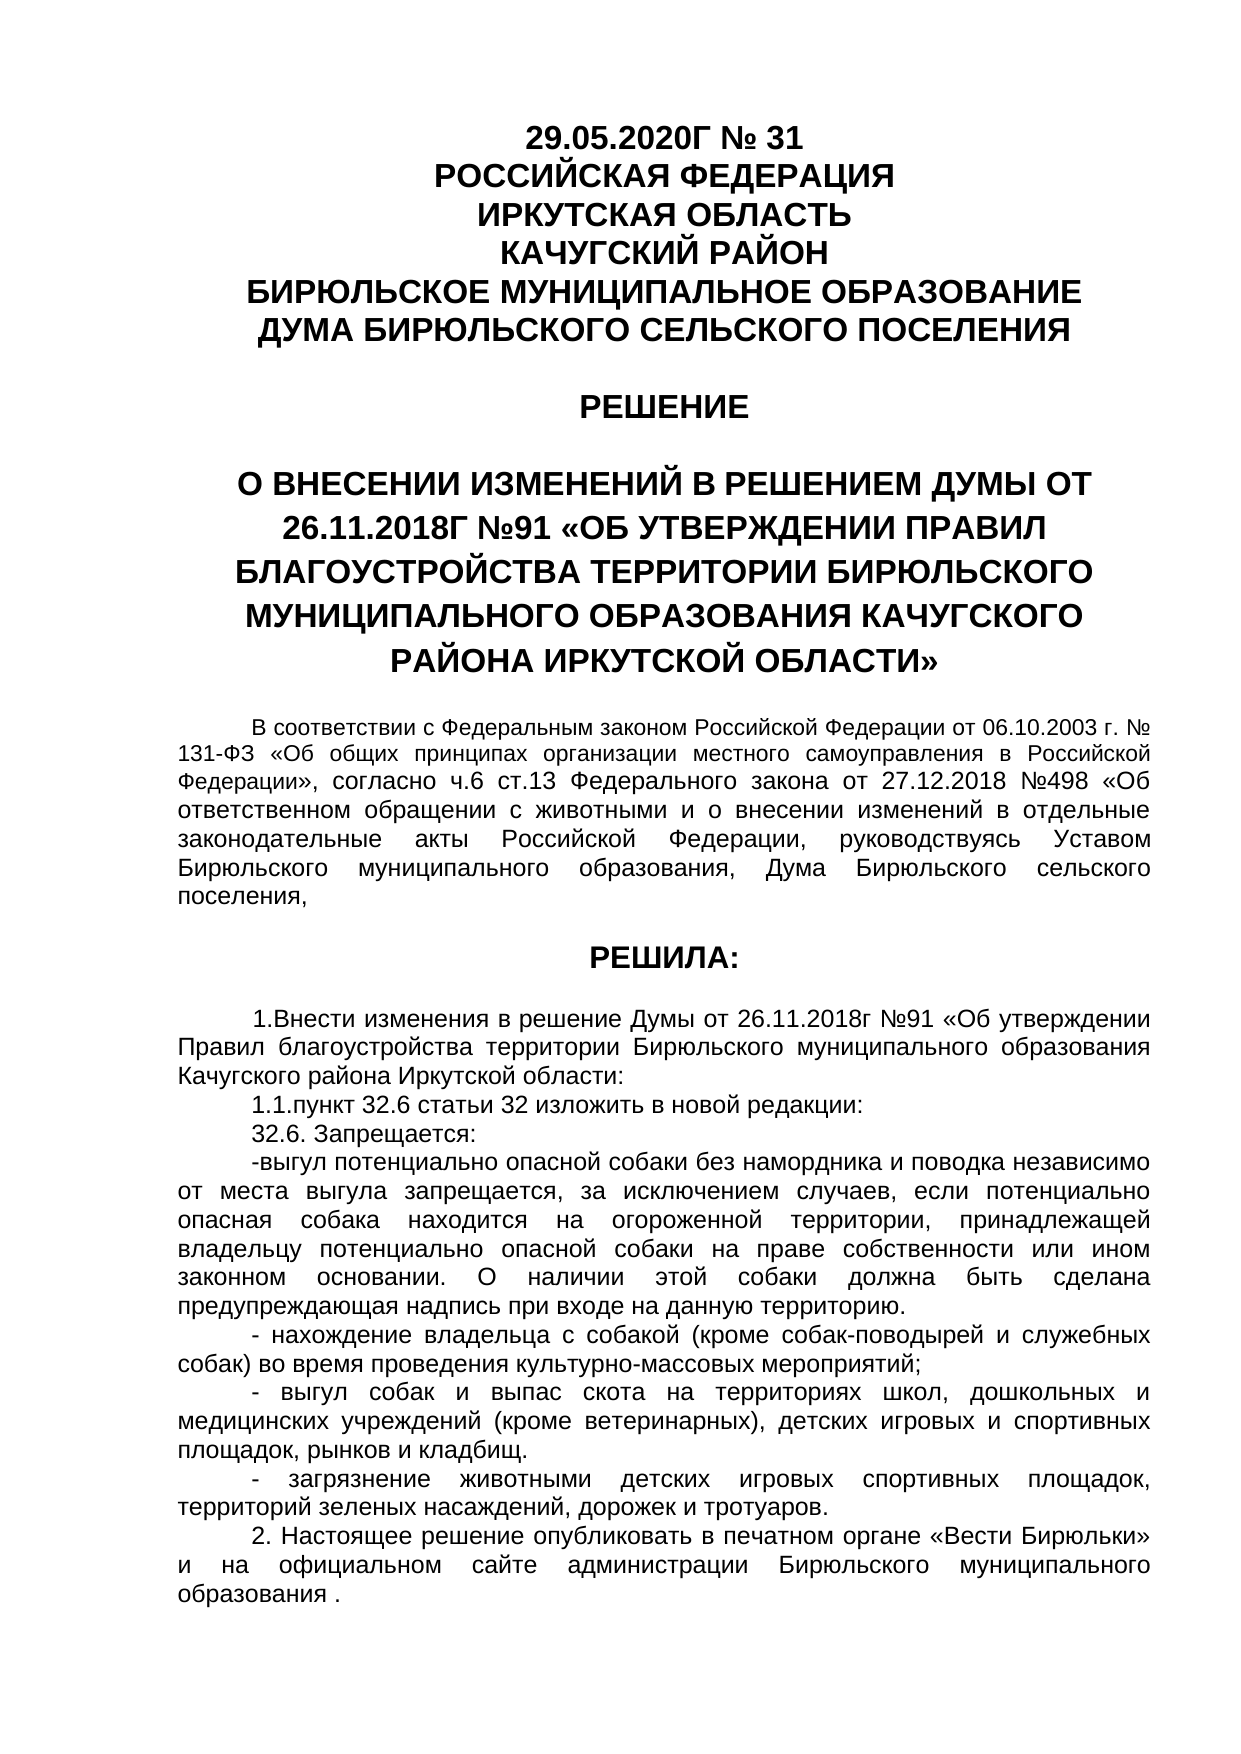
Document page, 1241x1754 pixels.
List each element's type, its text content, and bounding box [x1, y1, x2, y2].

text ДУМА БИРЮЛЬСКОГО СЕЛЬСКОГО ПОСЕЛЕНИЯ [177, 310, 1152, 349]
text БИРЮЛЬСКОЕ МУНИЦИПАЛЬНОЕ ОБРАЗОВАНИЕ [177, 272, 1152, 310]
subtitle РОССИЙСКАЯ ФЕДЕРАЦИЯ [177, 157, 1152, 195]
text О ВНЕСЕНИИ ИЗМЕНЕНИЙ В РЕШЕНИЕМ ДУМЫ ОТ 26.11.2018Г №91 «ОБ УТВЕРЖДЕНИИ Правил благоустройства территории БИРЮЛЬСКОГО муниципального образования КАЧУГского района Иркутской области» [177, 464, 1152, 679]
text ИРКУТСКАЯ ОБЛАСТЬ [177, 195, 1152, 233]
text 1.1.пункт 32.6 статьи 32 изложить в новой редакции: [177, 1090, 1152, 1118]
text КАЧУГСКИЙ РАЙОН [177, 233, 1152, 272]
subtitle 29.05.2020Г № 31 [177, 118, 1152, 157]
text РЕШИЛА: [177, 939, 1152, 975]
text - выгул собак и выпас скота на территориях школ, дошкольных и медицинских учреждений (кроме ветеринарных), детских игровых и спортивных площадок, рынков и кладбищ. [177, 1377, 1152, 1463]
text - загрязнение животными детских игровых спортивных площадок, территорий зеленых насаждений, дорожек и тротуаров. [177, 1463, 1152, 1521]
text - нахождение владельца с собакой (кроме собак-поводырей и служебных собак) во время проведения культурно-массовых мероприятий; [177, 1320, 1152, 1377]
text -выгул потенциально опасной собаки без намордника и поводка независимо от места выгула запрещается, за исключением случаев, если потенциально опасная собака находится на огороженной территории, принадлежащей владельцу потенциально опасной собаки на праве собственности или ином законном основании. О наличии этой собаки должна быть сделана предупреждающая надпись при входе на данную территорию. [177, 1147, 1152, 1320]
text 1.Внести изменения в решение Думы от 26.11.2018г №91 «Об утверждении Правил благоустройства территории Бирюльского муниципального образования Качугского района Иркутской области: [177, 1003, 1152, 1090]
text В соответствии с Федеральным законом Российской Федерации от 06.10.2003 г. № 131-ФЗ «Об общих принципах организации местного самоуправления в Российской Федерации», согласно ч.6 ст.13 Федерального закона от 27.12.2018 №498 «Об ответственном обращении с животными и о внесении изменений в отдельные законодательные акты Российской Федерации, руководствуясь Уставом Бирюльского муниципального образования, Дума Бирюльского сельского поселения, [177, 714, 1152, 910]
text 2. Настоящее решение опубликовать в печатном органе «Вести Бирюльки» и на официальном сайте администрации Бирюльского муниципального образования . [177, 1521, 1152, 1607]
text РЕШЕНИЕ [177, 387, 1152, 426]
text 32.6. Запрещается: [177, 1118, 1152, 1147]
